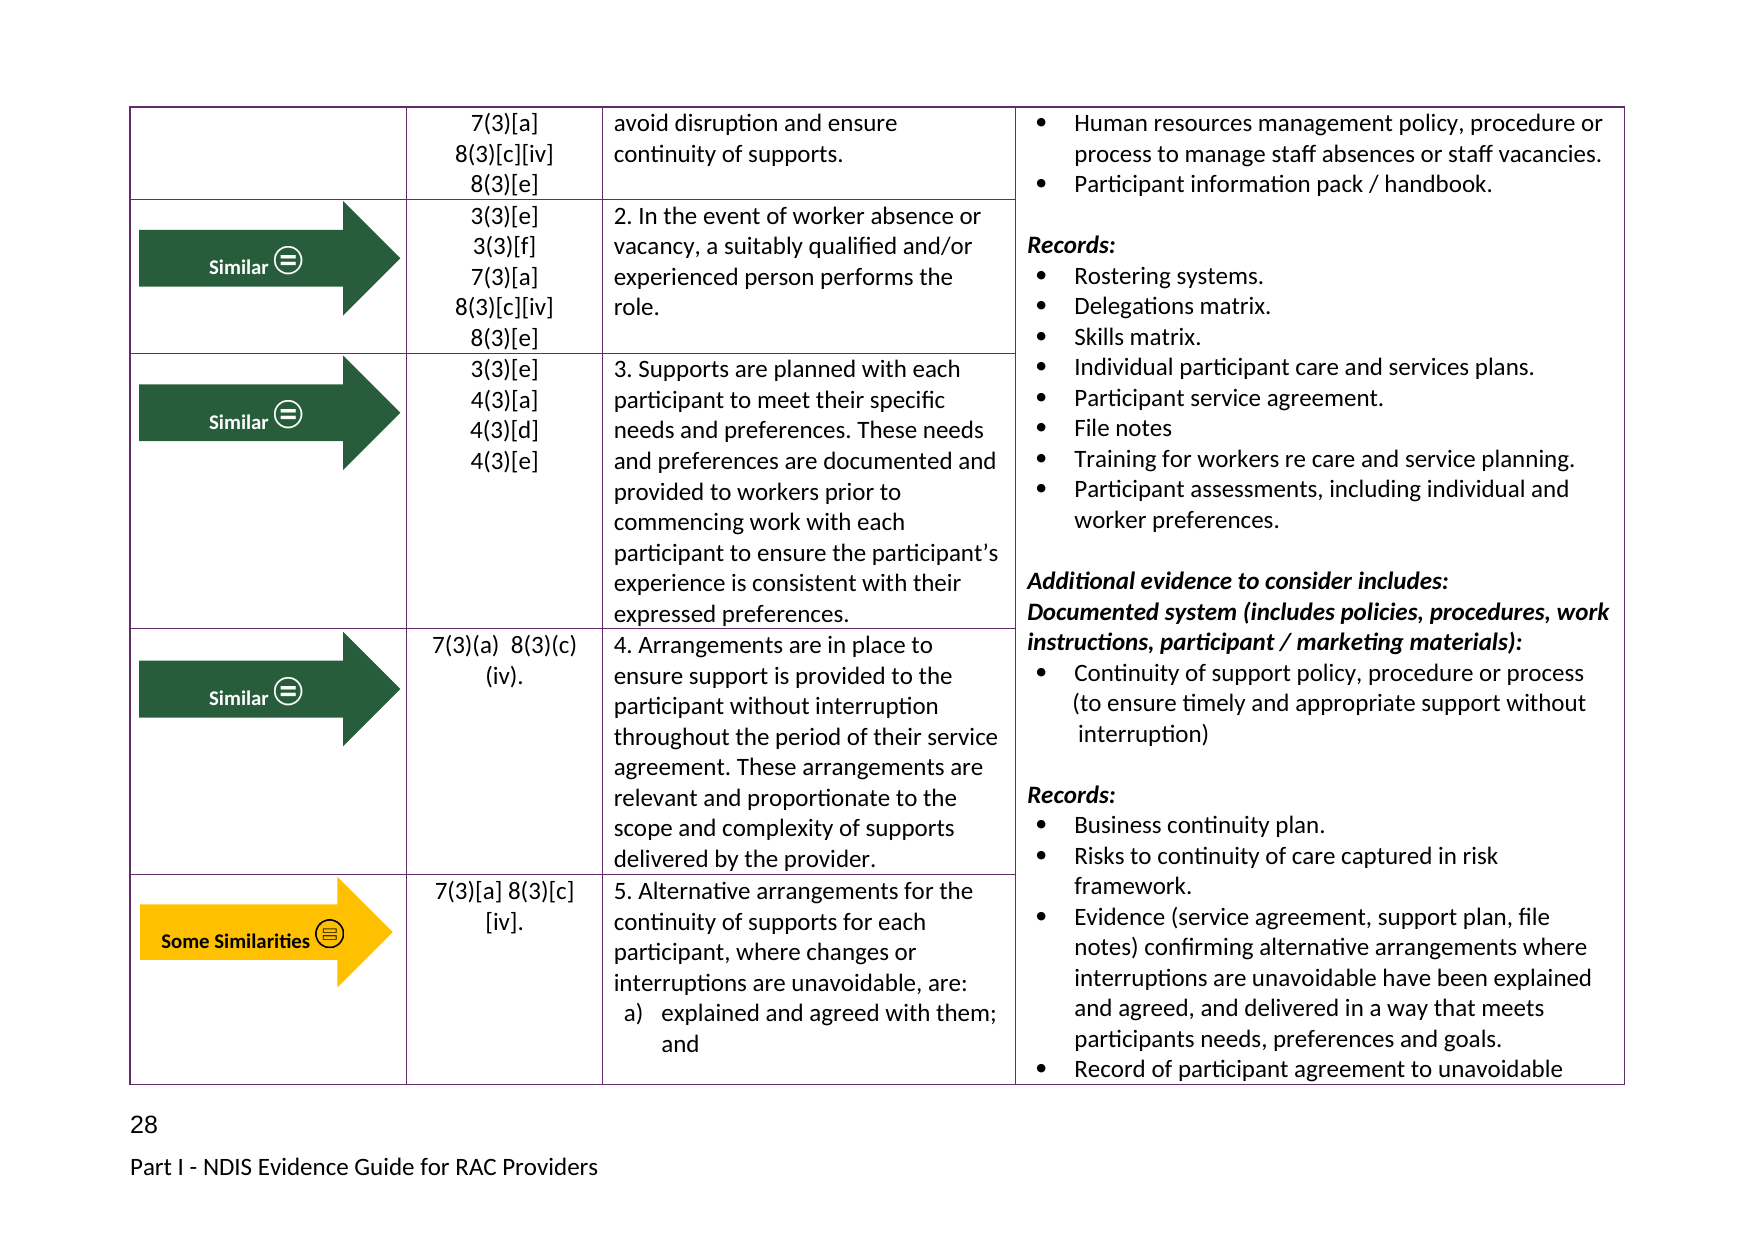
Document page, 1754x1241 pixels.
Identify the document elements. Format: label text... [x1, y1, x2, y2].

table_cell [131, 875, 406, 1084]
table_cell [131, 354, 406, 628]
table_cell 3(3)[e] 4(3)[a] 4(3)[d] 4(3)[e] [407, 354, 602, 628]
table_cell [603, 108, 1015, 199]
table_cell 3. Supports are planned with each participant to meet their specific needs and preferences. These needs and preferences are documented and provided to workers prior to commencing work with each participant to ensure the participant’s experience is consistent with their expressed preferences. [603, 354, 1015, 628]
picture [273, 238, 303, 275]
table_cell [407, 875, 602, 1084]
table_cell 3(3)[e] 3(3)[f] 7(3)[a] 8(3)[c][iv] 8(3)[e] [407, 200, 602, 353]
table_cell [407, 108, 602, 199]
table_cell 7(3)(a) 8(3)(c)(iv). [407, 629, 602, 874]
table_cell [131, 108, 406, 199]
picture [273, 392, 303, 429]
table_cell [131, 629, 406, 874]
table_cell 2. In the event of worker absence or vacancy, a suitably qualified and/or experienced person performs the role. [603, 200, 1015, 353]
table_cell 4. Arrangements are in place to ensure support is provided to the participant without interruption throughout the period of their service agreement. These arrangements are relevant and proportionate to the scope and complexity of supports delivered by the provider. [603, 629, 1015, 874]
picture [273, 669, 303, 706]
table_cell [131, 200, 406, 353]
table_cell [1016, 108, 1624, 1084]
picture [314, 911, 345, 949]
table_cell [603, 875, 1015, 1084]
